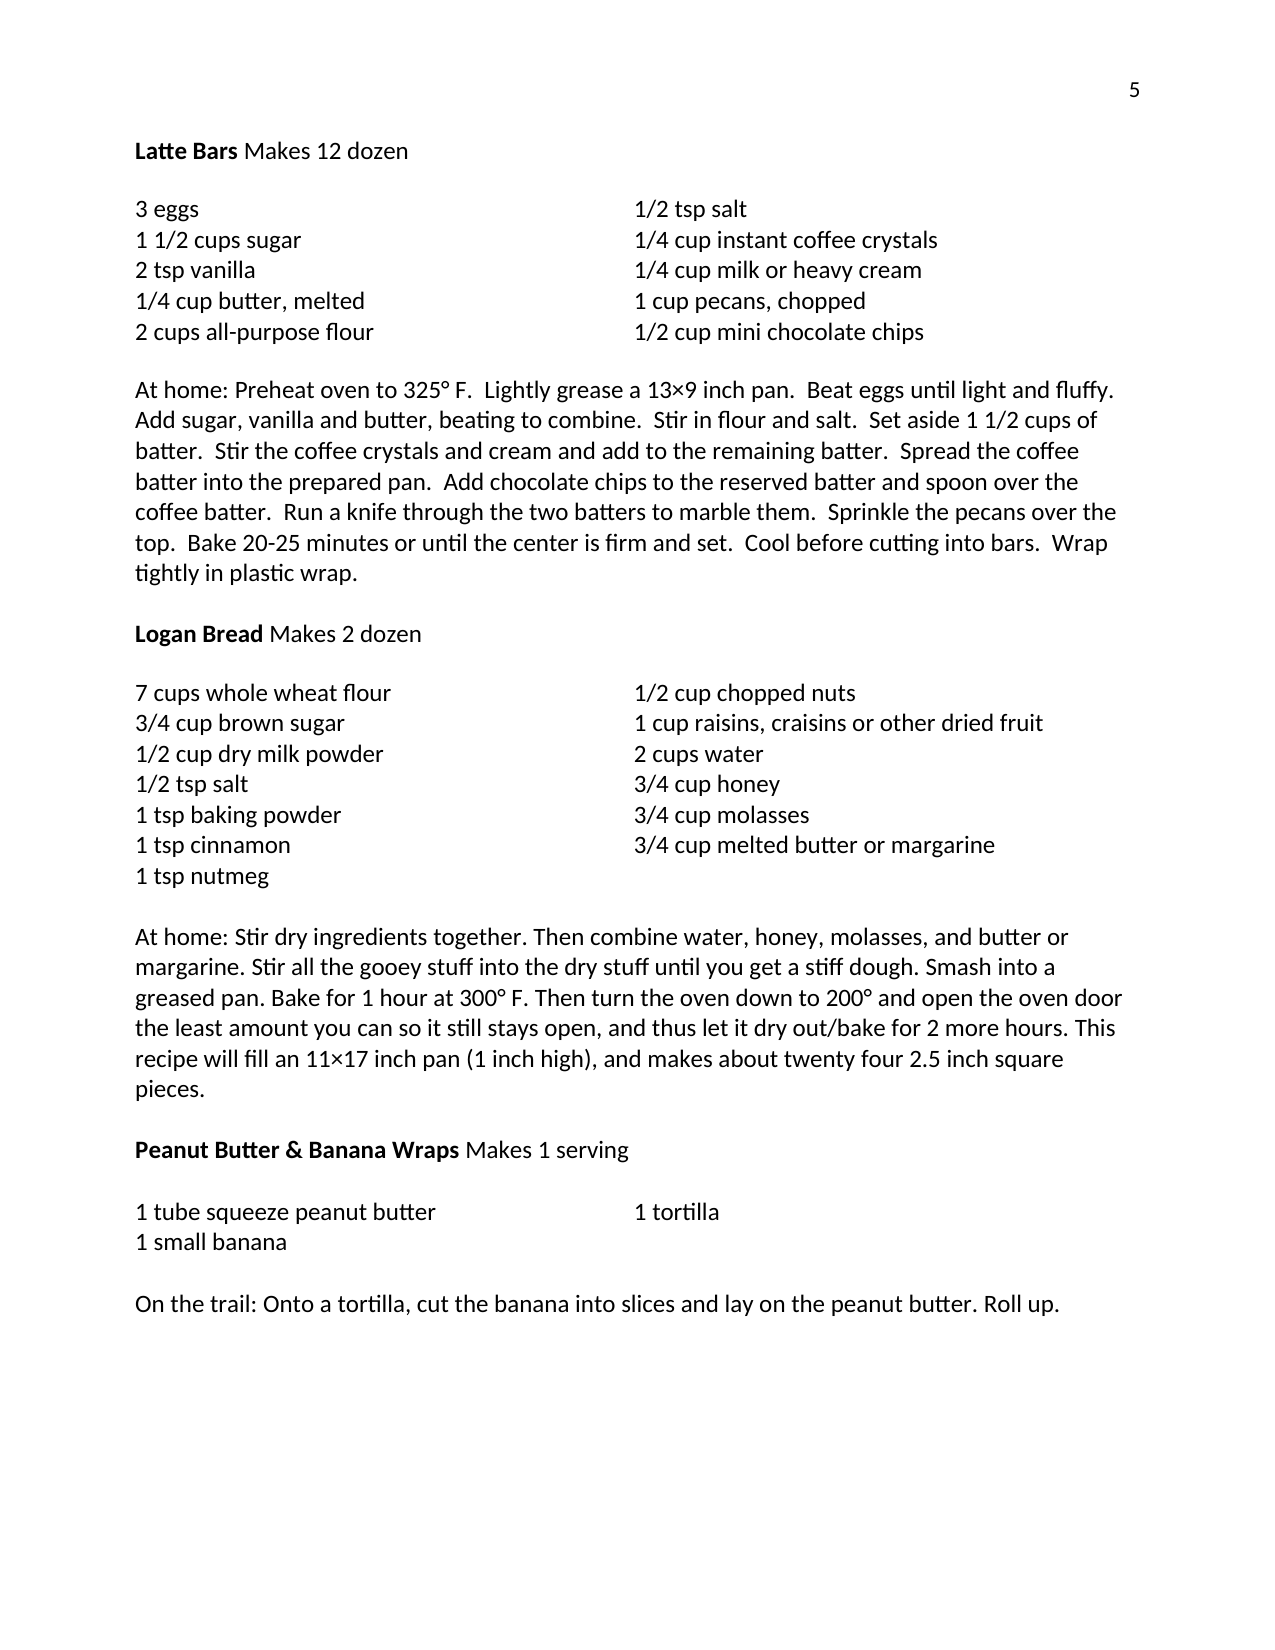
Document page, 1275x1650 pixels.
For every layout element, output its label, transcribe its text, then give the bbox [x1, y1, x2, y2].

table_header 1 tortilla [623, 1196, 1121, 1257]
table_header 1/2 cup chopped nuts 1 cup raisins, craisins or other dried fruit 2 cups water 3/4 cup honey 3/4 cup molasses 3/4 cup melted butter or margarine [623, 677, 1121, 891]
text Peanut Butter & Banana Wraps Makes 1 serving [135, 1135, 1140, 1165]
text Logan Bread Makes 2 dozen [135, 618, 1140, 649]
table_header 3 eggs 1 1/2 cups sugar 2 tsp vanilla 1/4 cup butter, melted 2 cups all-purpose flour [124, 194, 622, 346]
table_header 7 cups whole wheat flour 3/4 cup brown sugar 1/2 cup dry milk powder 1/2 tsp salt 1 tsp baking powder 1 tsp cinnamon 1 tsp nutmeg [124, 677, 622, 891]
text Latte Bars Makes 12 dozen [135, 135, 1140, 166]
text On the trail: Onto a tortilla, cut the banana into slices and lay on the peanut butter. Roll up. [135, 1288, 1140, 1318]
table_header 1/2 tsp salt 1/4 cup instant coffee crystals 1/4 cup milk or heavy cream 1 cup pecans, chopped 1/2 cup mini chocolate chips [623, 194, 1121, 346]
text At home: Stir dry ingredients together. Then combine water, honey, molasses, and butter or margarine. Stir all the gooey stuff into the dry stuff until you get a stiff dough. Smash into a greased pan. Bake for 1 hour at 300° F. Then turn the oven down to 200° and open the oven door the least amount you can so it still stays open, and thus let it dry out/bake for 2 more hours. This recipe will fill an 11×17 inch pan (1 inch high), and makes about twenty four 2.5 inch square pieces. [135, 921, 1140, 1104]
text At home: Preheat oven to 325° F. Lightly grease a 13×9 inch pan. Beat eggs until light and fluffy. Add sugar, vanilla and butter, beating to combine. Stir in flour and salt. Set aside 1 1/2 cups of batter. Stir the coffee crystals and cream and add to the remaining batter. Spread the coffee batter into the prepared pan. Add chocolate chips to the reserved batter and spoon over the coffee batter. Run a knife through the two batters to marble them. Sprinkle the pecans over the top. Bake 20-25 minutes or until the center is firm and set. Cool before cutting into bars. Wrap tightly in plastic wrap. [135, 374, 1140, 588]
table_header 1 tube squeeze peanut butter 1 small banana [124, 1196, 622, 1257]
